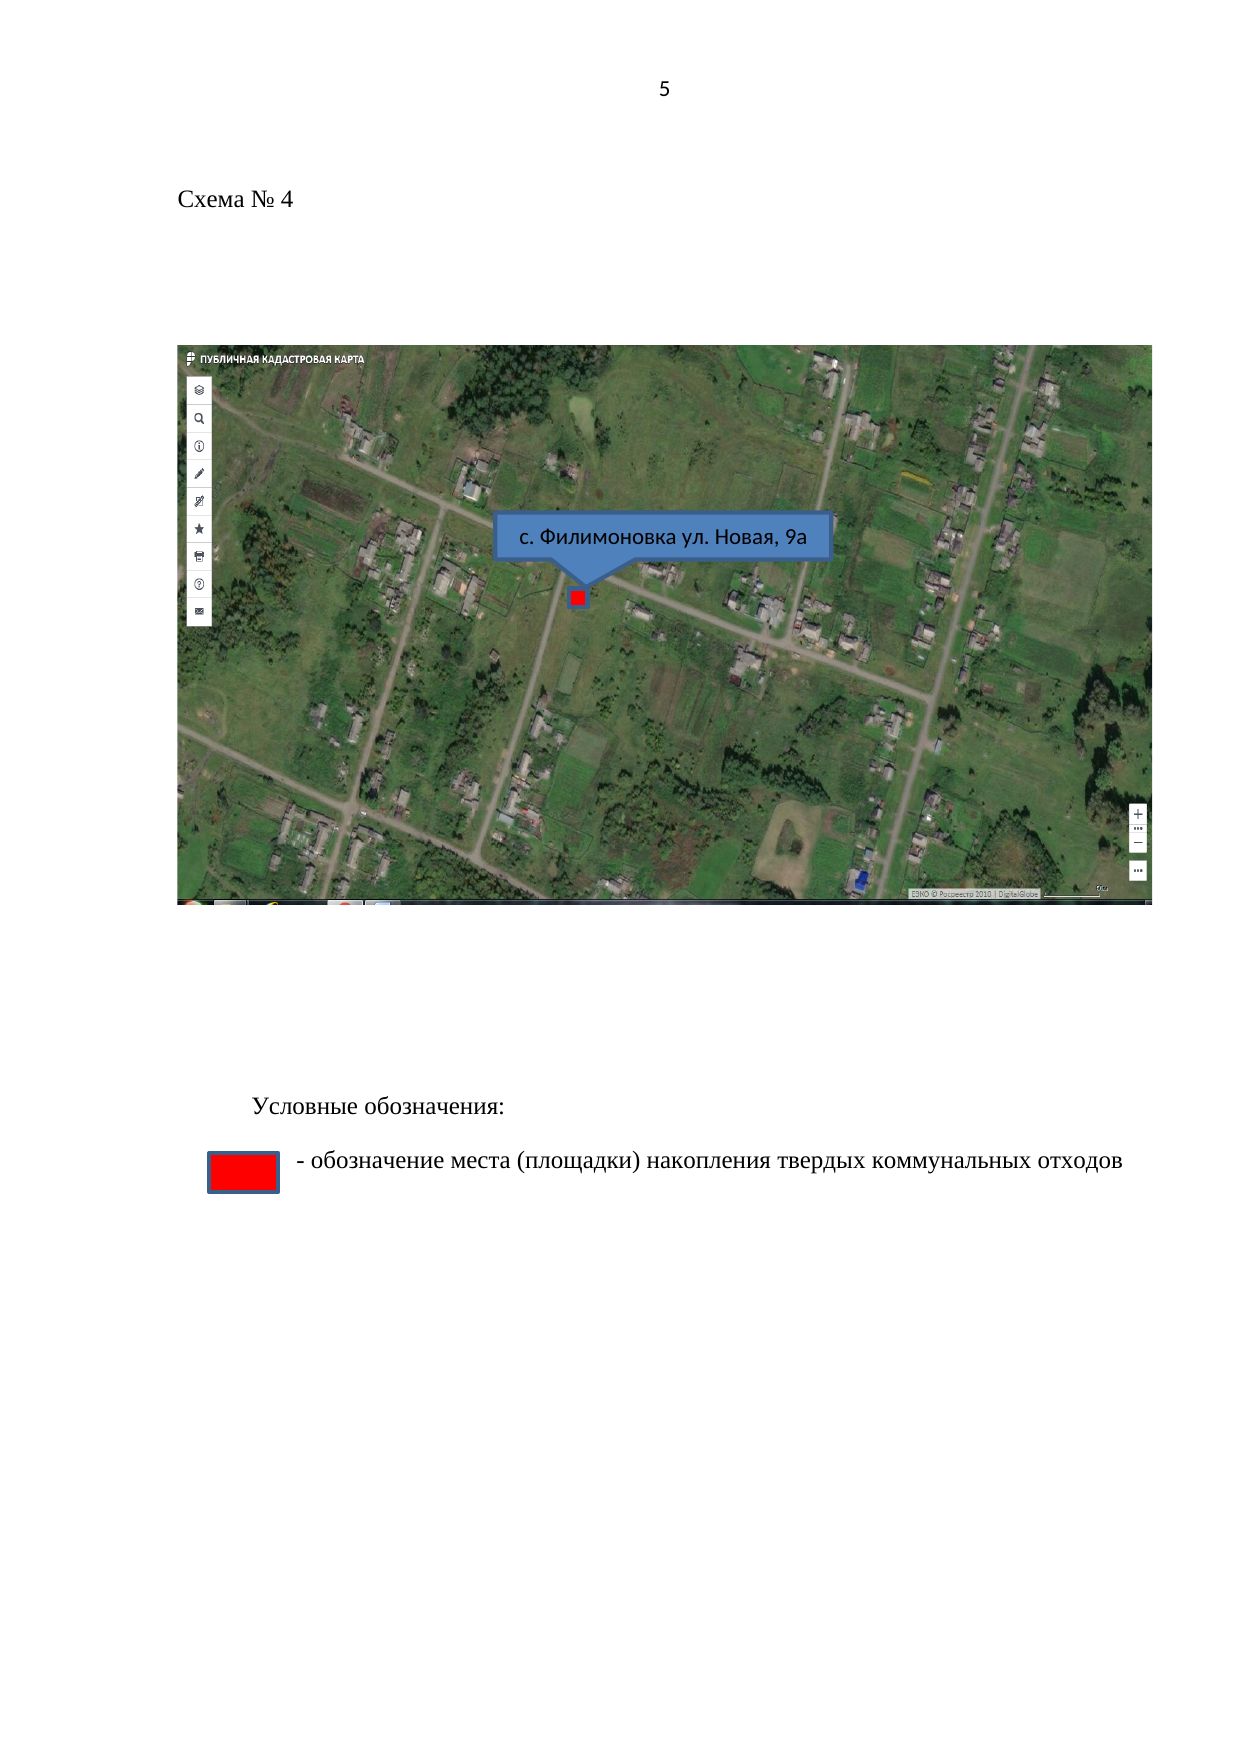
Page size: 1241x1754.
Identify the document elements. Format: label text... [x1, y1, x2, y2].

text Схема № 4 [177, 184, 1152, 212]
picture [177, 345, 1153, 905]
text Условные обозначения: [177, 1091, 1152, 1120]
text - обозначение места (площадки) накопления твердых коммунальных отходов [177, 1145, 1152, 1174]
